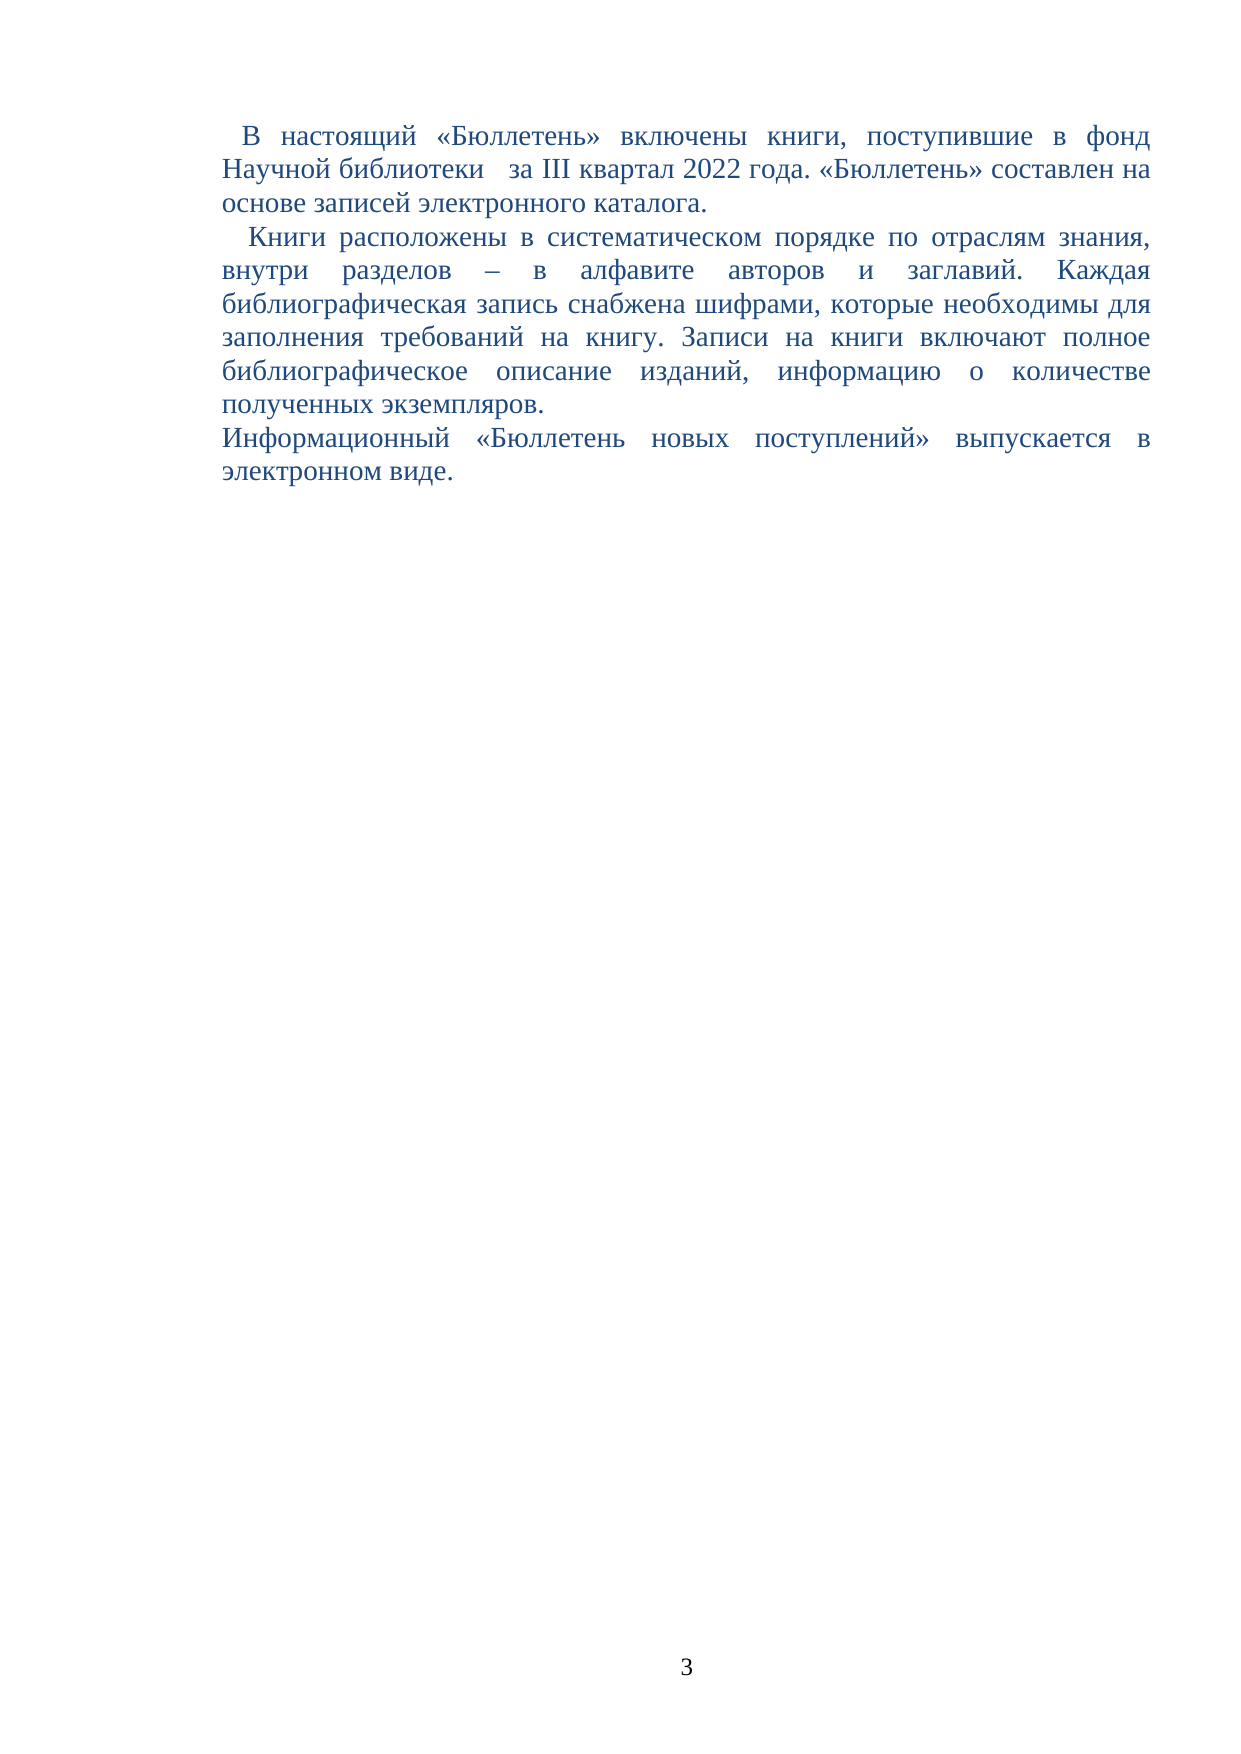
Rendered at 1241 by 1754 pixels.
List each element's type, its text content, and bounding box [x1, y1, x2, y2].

text Книги расположены в систематическом порядке по отраслям знания, внутри разделов – в алфавите авторов и заглавий. Каждая библиографическая запись снабжена шифрами, которые необходимы для заполнения требований на книгу. Записи на книги включают полное библиографическое описание изданий, информацию о количестве полученных экземпляров. [222, 219, 1152, 420]
text В настоящий «Бюллетень» включены книги, поступившие в фонд Научной библиотеки за III квартал 2022 года. «Бюллетень» составлен на основе записей электронного каталога. [222, 118, 1152, 219]
text Информационный «Бюллетень новых поступлений» выпускается в электронном виде. [222, 420, 1152, 487]
